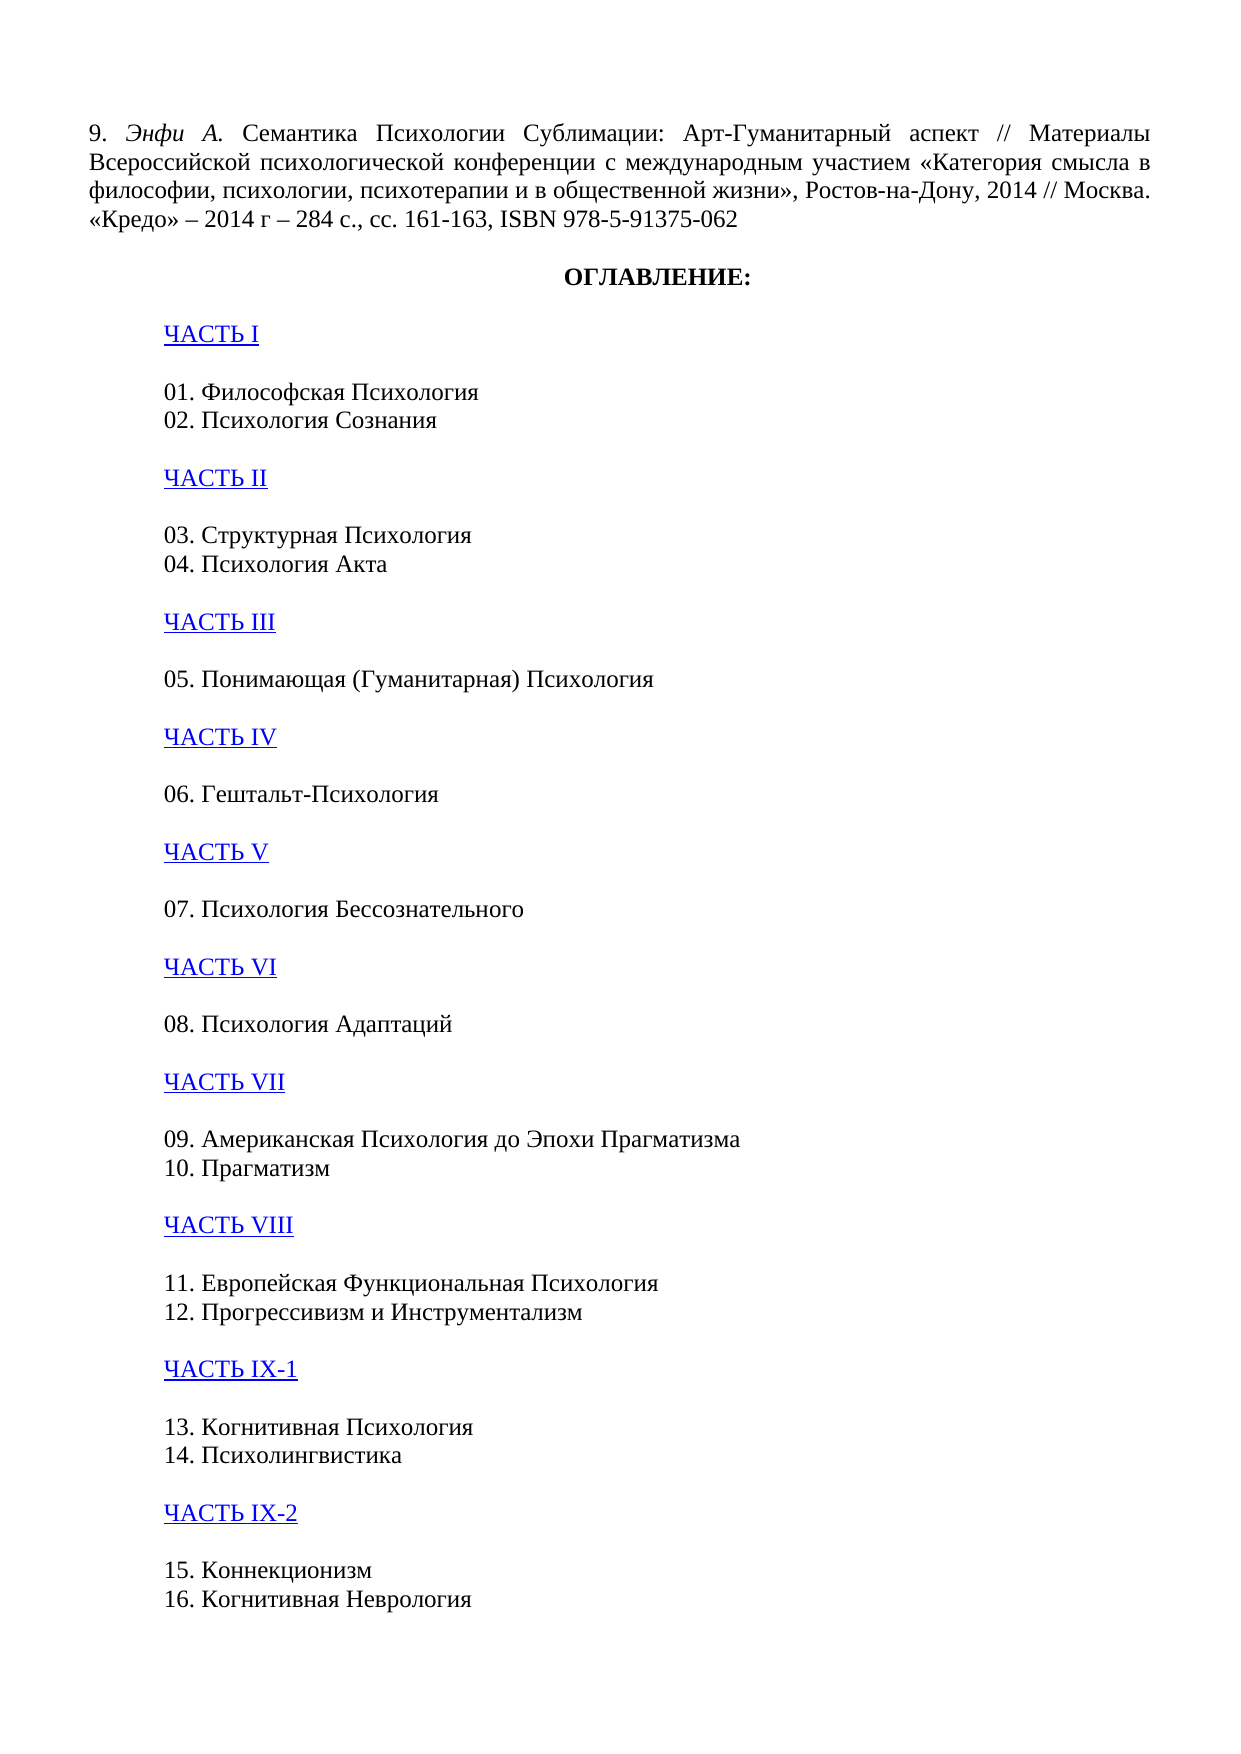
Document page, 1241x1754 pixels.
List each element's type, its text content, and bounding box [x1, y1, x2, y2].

list ЧАСТЬ I [164, 319, 1152, 348]
list ЧАСТЬ V [164, 837, 1152, 866]
list ЧАСТЬ IX-2 [164, 1498, 1152, 1527]
list 14. Психолингвистика [164, 1441, 1152, 1469]
list 03. Структурная Психология [164, 521, 1152, 549]
list 01. Философская Психология [164, 377, 1152, 406]
list ЧАСТЬ III [164, 607, 1152, 636]
list ЧАСТЬ VII [164, 1067, 1152, 1096]
list ЧАСТЬ IX-1 [164, 1354, 1152, 1383]
list 9. Энфи А. Семантика Психологии Сублимации: Арт-Гуманитарный аспект // Материалы Всероссийской психологической конференции с международным участием «Категория смысла в философии, психологии, психотерапии и в общественной жизни», Ростов-на-Дону, 2014 // Москва. «Кредо» – 2014 г – 284 с., сс. 161-163, ISBN 978-5-91375-062 [89, 118, 1152, 233]
list 02. Психология Сознания [164, 406, 1152, 434]
list ЧАСТЬ VIII [164, 1211, 1152, 1239]
list 08. Психология Адаптаций [164, 1009, 1152, 1038]
list 15. Коннекционизм [164, 1556, 1152, 1584]
list 16. Когнитивная Неврология [164, 1584, 1152, 1613]
list ЧАСТЬ IV [164, 722, 1152, 751]
list 04. Психология Акта [164, 549, 1152, 578]
list ЧАСТЬ VI [164, 952, 1152, 981]
list 10. Прагматизм [164, 1153, 1152, 1182]
list 07. Психология Бессознательного [164, 894, 1152, 923]
list ОГЛАВЛЕНИЕ: [164, 262, 1152, 291]
list 13. Когнитивная Психология [164, 1412, 1152, 1441]
list 06. Гештальт-Психология [164, 779, 1152, 808]
list 05. Понимающая (Гуманитарная) Психология [164, 664, 1152, 693]
list 11. Европейская Функциональная Психология [164, 1268, 1152, 1297]
list ЧАСТЬ II [164, 463, 1152, 492]
list 09. Американская Психология до Эпохи Прагматизма [164, 1124, 1152, 1153]
list 12. Прогрессивизм и Инструментализм [164, 1297, 1152, 1326]
